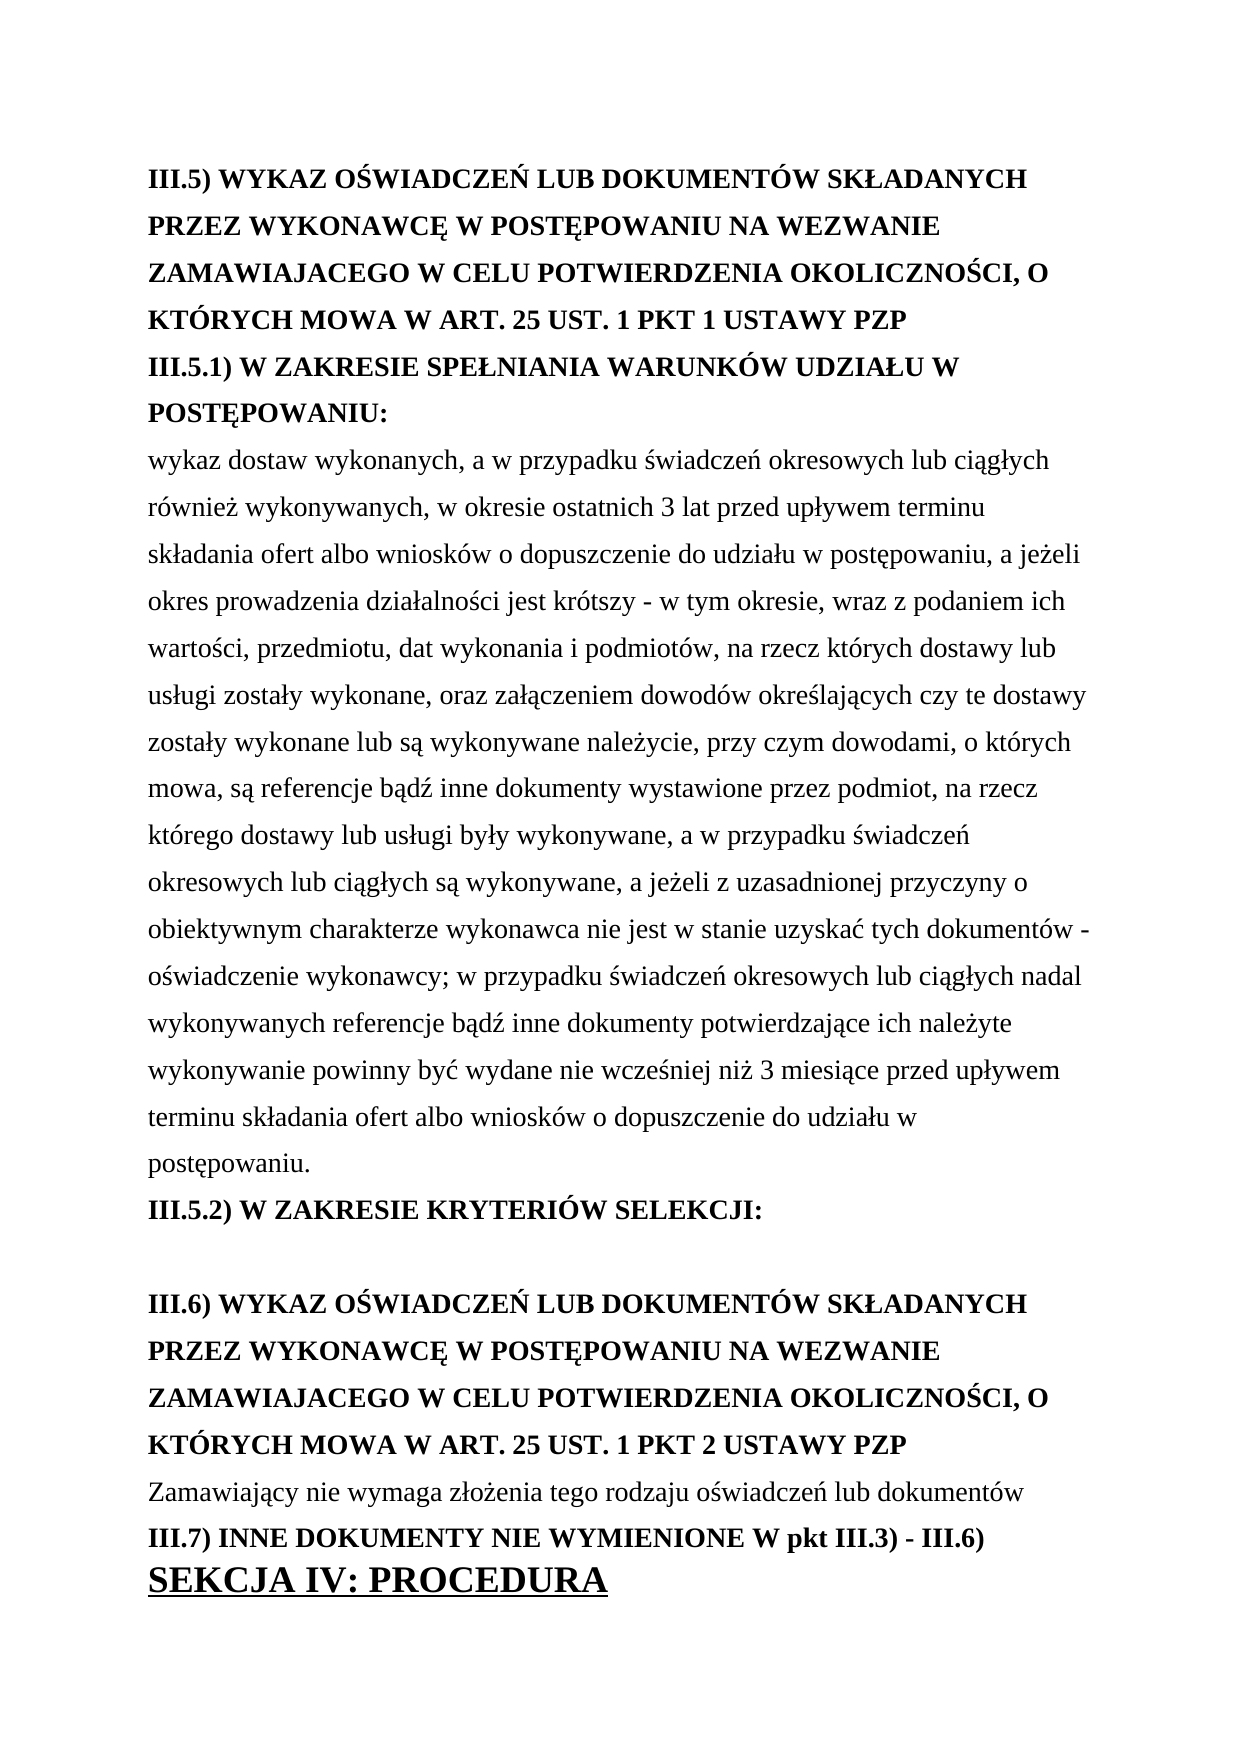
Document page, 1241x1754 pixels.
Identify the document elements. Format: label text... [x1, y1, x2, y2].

text III.7) INNE DOKUMENTY NIE WYMIENIONE W pkt III.3) - III.6) [148, 1507, 1093, 1554]
text Zamawiający nie wymaga złożenia tego rodzaju oświadczeń lub dokumentów [148, 1460, 1093, 1507]
text SEKCJA IV: PROCEDURA [148, 1554, 1093, 1601]
text III.5) WYKAZ OŚWIADCZEŃ LUB DOKUMENTÓW SKŁADANYCH PRZEZ WYKONAWCĘ W POSTĘPOWANIU NA WEZWANIE ZAMAWIAJACEGO W CELU POTWIERDZENIA OKOLICZNOŚCI, O KTÓRYCH MOWA W ART. 25 UST. 1 PKT 1 USTAWY PZP [148, 148, 1093, 335]
text III.5.1) W ZAKRESIE SPEŁNIANIA WARUNKÓW UDZIAŁU W POSTĘPOWANIU: wykaz dostaw wykonanych, a w przypadku świadczeń okresowych lub ciągłych również wykonywanych, w okresie ostatnich 3 lat przed upływem terminu składania ofert albo wniosków o dopuszczenie do udziału w postępowaniu, a jeżeli okres prowadzenia działalności jest krótszy - w tym okresie, wraz z podaniem ich wartości, przedmiotu, dat wykonania i podmiotów, na rzecz których dostawy lub usługi zostały wykonane, oraz załączeniem dowodów określających czy te dostawy zostały wykonane lub są wykonywane należycie, przy czym dowodami, o których mowa, są referencje bądź inne dokumenty wystawione przez podmiot, na rzecz którego dostawy lub usługi były wykonywane, a w przypadku świadczeń okresowych lub ciągłych są wykonywane, a jeżeli z uzasadnionej przyczyny o obiektywnym charakterze wykonawca nie jest w stanie uzyskać tych dokumentów - oświadczenie wykonawcy; w przypadku świadczeń okresowych lub ciągłych nadal wykonywanych referencje bądź inne dokumenty potwierdzające ich należyte wykonywanie powinny być wydane nie wcześniej niż 3 miesiące przed upływem terminu składania ofert albo wniosków o dopuszczenie do udziału w postępowaniu. III.5.2) W ZAKRESIE KRYTERIÓW SELEKCJI: [148, 335, 1093, 1273]
text III.6) WYKAZ OŚWIADCZEŃ LUB DOKUMENTÓW SKŁADANYCH PRZEZ WYKONAWCĘ W POSTĘPOWANIU NA WEZWANIE ZAMAWIAJACEGO W CELU POTWIERDZENIA OKOLICZNOŚCI, O KTÓRYCH MOWA W ART. 25 UST. 1 PKT 2 USTAWY PZP [148, 1273, 1093, 1460]
